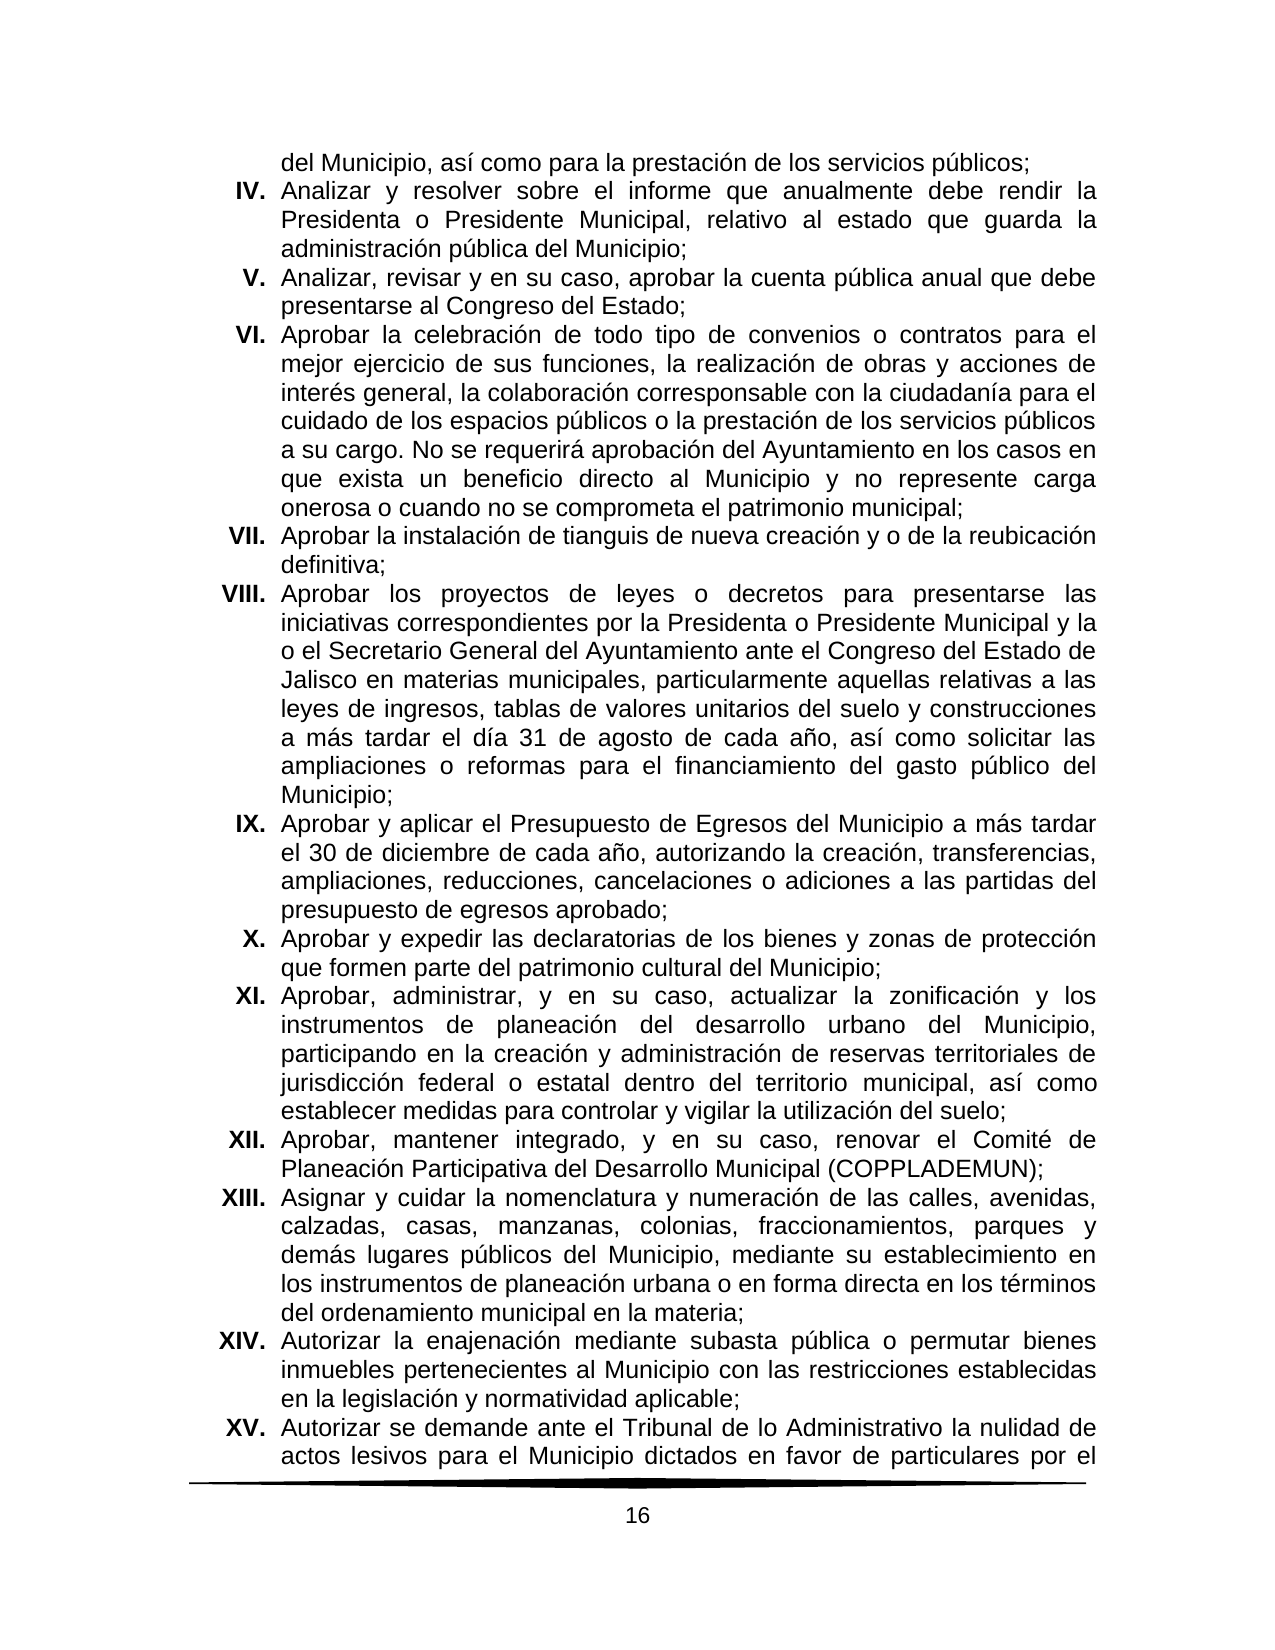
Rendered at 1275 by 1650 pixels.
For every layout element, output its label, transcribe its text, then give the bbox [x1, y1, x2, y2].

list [266, 148, 1098, 176]
list Aprobar la instalación de tianguis de nueva creación y o de la reubicación definitiva; [266, 521, 1098, 579]
list Asignar y cuidar la nomenclatura y numeración de las calles, avenidas, calzadas, casas, manzanas, colonias, fraccionamientos, parques y demás lugares públicos del Municipio, mediante su establecimiento en los instrumentos de planeación urbana o en forma directa en los términos del ordenamiento municipal en la materia; [266, 1183, 1098, 1326]
list Aprobar y expedir las declaratorias de los bienes y zonas de protección que formen parte del patrimonio cultural del Municipio; [266, 924, 1098, 981]
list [266, 1413, 1098, 1470]
list Aprobar los proyectos de leyes o decretos para presentarse las iniciativas correspondientes por la Presidenta o Presidente Municipal y la o el Secretario General del Ayuntamiento ante el Congreso del Estado de Jalisco en materias municipales, particularmente aquellas relativas a las leyes de ingresos, tablas de valores unitarios del suelo y construcciones a más tardar el día 31 de agosto de cada año, así como solicitar las ampliaciones o reformas para el financiamiento del gasto público del Municipio; [266, 579, 1098, 809]
list Analizar, revisar y en su caso, aprobar la cuenta pública anual que debe presentarse al Congreso del Estado; [266, 263, 1098, 320]
list Aprobar, administrar, y en su caso, actualizar la zonificación y los instrumentos de planeación del desarrollo urbano del Municipio, participando en la creación y administración de reservas territoriales de jurisdicción federal o estatal dentro del territorio municipal, así como establecer medidas para controlar y vigilar la utilización del suelo; [266, 981, 1098, 1125]
list Autorizar la enajenación mediante subasta pública o permutar bienes inmuebles pertenecientes al Municipio con las restricciones establecidas en la legislación y normatividad aplicable; [266, 1326, 1098, 1413]
list Aprobar la celebración de todo tipo de convenios o contratos para el mejor ejercicio de sus funciones, la realización de obras y acciones de interés general, la colaboración corresponsable con la ciudadanía para el cuidado de los espacios públicos o la prestación de los servicios públicos a su cargo. No se requerirá aprobación del Ayuntamiento en los casos en que exista un beneficio directo al Municipio y no represente carga onerosa o cuando no se comprometa el patrimonio municipal; [266, 320, 1098, 521]
list Analizar y resolver sobre el informe que anualmente debe rendir la Presidenta o Presidente Municipal, relativo al estado que guarda la administración pública del Municipio; [266, 176, 1098, 263]
list Aprobar y aplicar el Presupuesto de Egresos del Municipio a más tardar el 30 de diciembre de cada año, autorizando la creación, transferencias, ampliaciones, reducciones, cancelaciones o adiciones a las partidas del presupuesto de egresos aprobado; [266, 809, 1098, 924]
list Aprobar, mantener integrado, y en su caso, renovar el Comité de Planeación Participativa del Desarrollo Municipal (COPPLADEMUN); [266, 1125, 1098, 1183]
